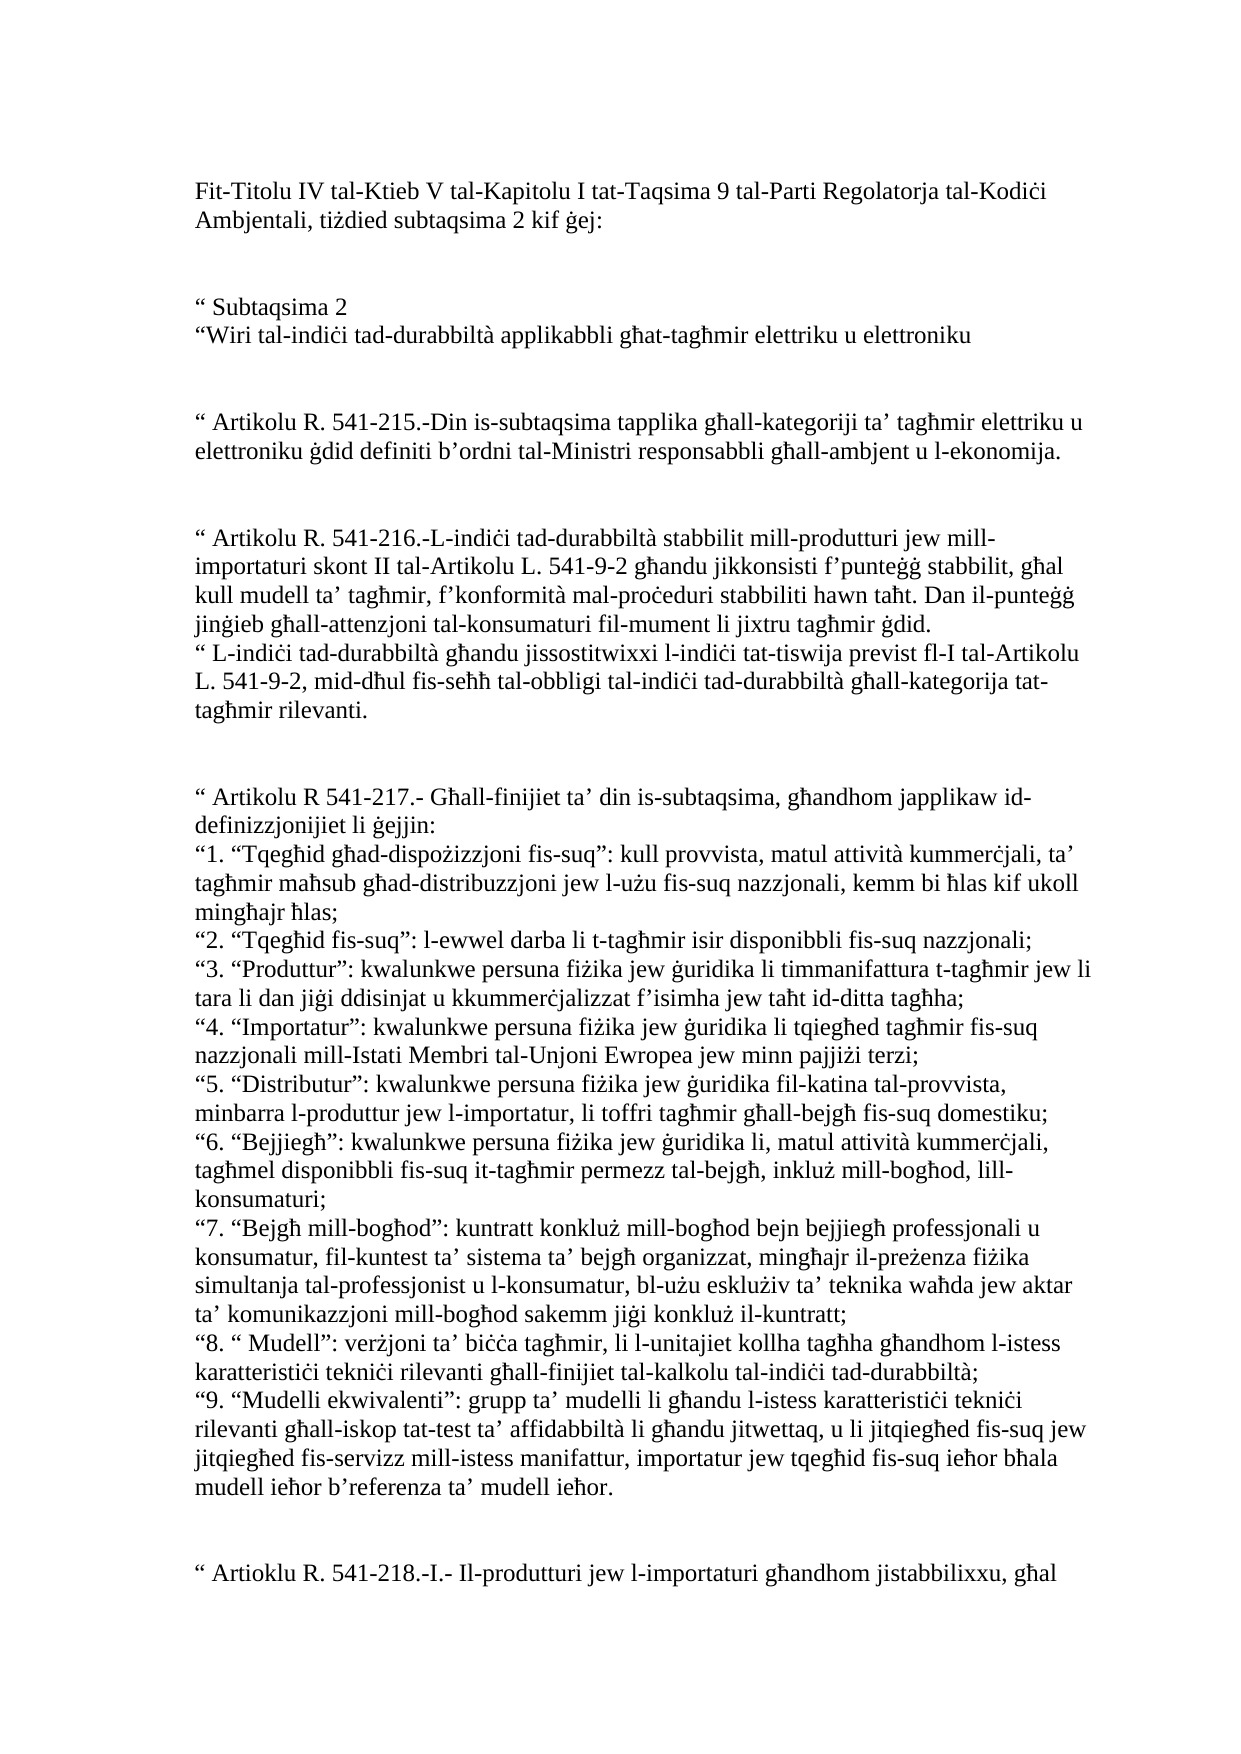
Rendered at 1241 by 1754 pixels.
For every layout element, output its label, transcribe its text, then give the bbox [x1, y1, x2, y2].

text Fit-Titolu IV tal-Ktieb V tal-Kapitolu I tat-Taqsima 9 tal-Parti Regolatorja tal-Kodiċi Ambjentali, tiżdied subtaqsima 2 kif ġej: [194, 148, 1093, 234]
text “ Artikolu R. 541-216.-L-indiċi tad-durabbiltà stabbilit mill-produtturi jew mill-importaturi skont II tal-Artikolu L. 541-9-2 għandu jikkonsisti f’punteġġ stabbilit, għal kull mudell ta’ tagħmir, f’konformità mal-proċeduri stabbiliti hawn taħt. Dan il-punteġġ jinġieb għall-attenzjoni tal-konsumaturi fil-mument li jixtru tagħmir ġdid. “ L-indiċi tad-durabbiltà għandu jissostitwixxi l-indiċi tat-tiswija previst fl-I tal-Artikolu L. 541-9-2, mid-dħul fis-seħħ tal-obbligi tal-indiċi tad-durabbiltà għall-kategorija tat-tagħmir rilevanti. [194, 494, 1093, 724]
text “ Artikolu R 541-217.- Għall-finijiet ta’ din is-subtaqsima, għandhom japplikaw id-definizzjonijiet li ġejjin: “1. “Tqegħid għad-dispożizzjoni fis-suq”: kull provvista, matul attività kummerċjali, ta’ tagħmir maħsub għad-distribuzzjoni jew l-użu fis-suq nazzjonali, kemm bi ħlas kif ukoll mingħajr ħlas; “2. “Tqegħid fis-suq”: l-ewwel darba li t-tagħmir isir disponibbli fis-suq nazzjonali; “3. “Produttur”: kwalunkwe persuna fiżika jew ġuridika li timmanifattura t-tagħmir jew li tara li dan jiġi ddisinjat u kkummerċjalizzat f’isimha jew taħt id-ditta tagħha; “4. “Importatur”: kwalunkwe persuna fiżika jew ġuridika li tqiegħed tagħmir fis-suq nazzjonali mill-Istati Membri tal-Unjoni Ewropea jew minn pajjiżi terzi; “5. “Distributur”: kwalunkwe persuna fiżika jew ġuridika fil-katina tal-provvista, minbarra l-produttur jew l-importatur, li toffri tagħmir għall-bejgħ fis-suq domestiku; “6. “Bejjiegħ”: kwalunkwe persuna fiżika jew ġuridika li, matul attività kummerċjali, tagħmel disponibbli fis-suq it-tagħmir permezz tal-bejgħ, inkluż mill-bogħod, lill-konsumaturi; “7. “Bejgħ mill-bogħod”: kuntratt konkluż mill-bogħod bejn bejjiegħ professjonali u konsumatur, fil-kuntest ta’ sistema ta’ bejgħ organizzat, mingħajr il-preżenza fiżika simultanja tal-professjonist u l-konsumatur, bl-użu esklużiv ta’ teknika waħda jew aktar ta’ komunikazzjoni mill-bogħod sakemm jiġi konkluż il-kuntratt; “8. “ Mudell”: verżjoni ta’ biċċa tagħmir, li l-unitajiet kollha tagħha għandhom l-istess karatteristiċi tekniċi rilevanti għall-finijiet tal-kalkolu tal-indiċi tad-durabbiltà; “9. “Mudelli ekwivalenti”: grupp ta’ mudelli li għandu l-istess karatteristiċi tekniċi rilevanti għall-iskop tat-test ta’ affidabbiltà li għandu jitwettaq, u li jitqiegħed fis-suq jew jitqiegħed fis-servizz mill-istess manifattur, importatur jew tqegħid fis-suq ieħor bħala mudell ieħor b’referenza ta’ mudell ieħor. [194, 753, 1093, 1501]
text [194, 1530, 1093, 1587]
text “ Artikolu R. 541-215.-Din is-subtaqsima tapplika għall-kategoriji ta’ tagħmir elettriku u elettroniku ġdid definiti b’ordni tal-Ministri responsabbli għall-ambjent u l-ekonomija. [194, 378, 1093, 465]
text “ Subtaqsima 2 “Wiri tal-indiċi tad-durabbiltà applikabbli għat-tagħmir elettriku u elettroniku [194, 263, 1093, 349]
